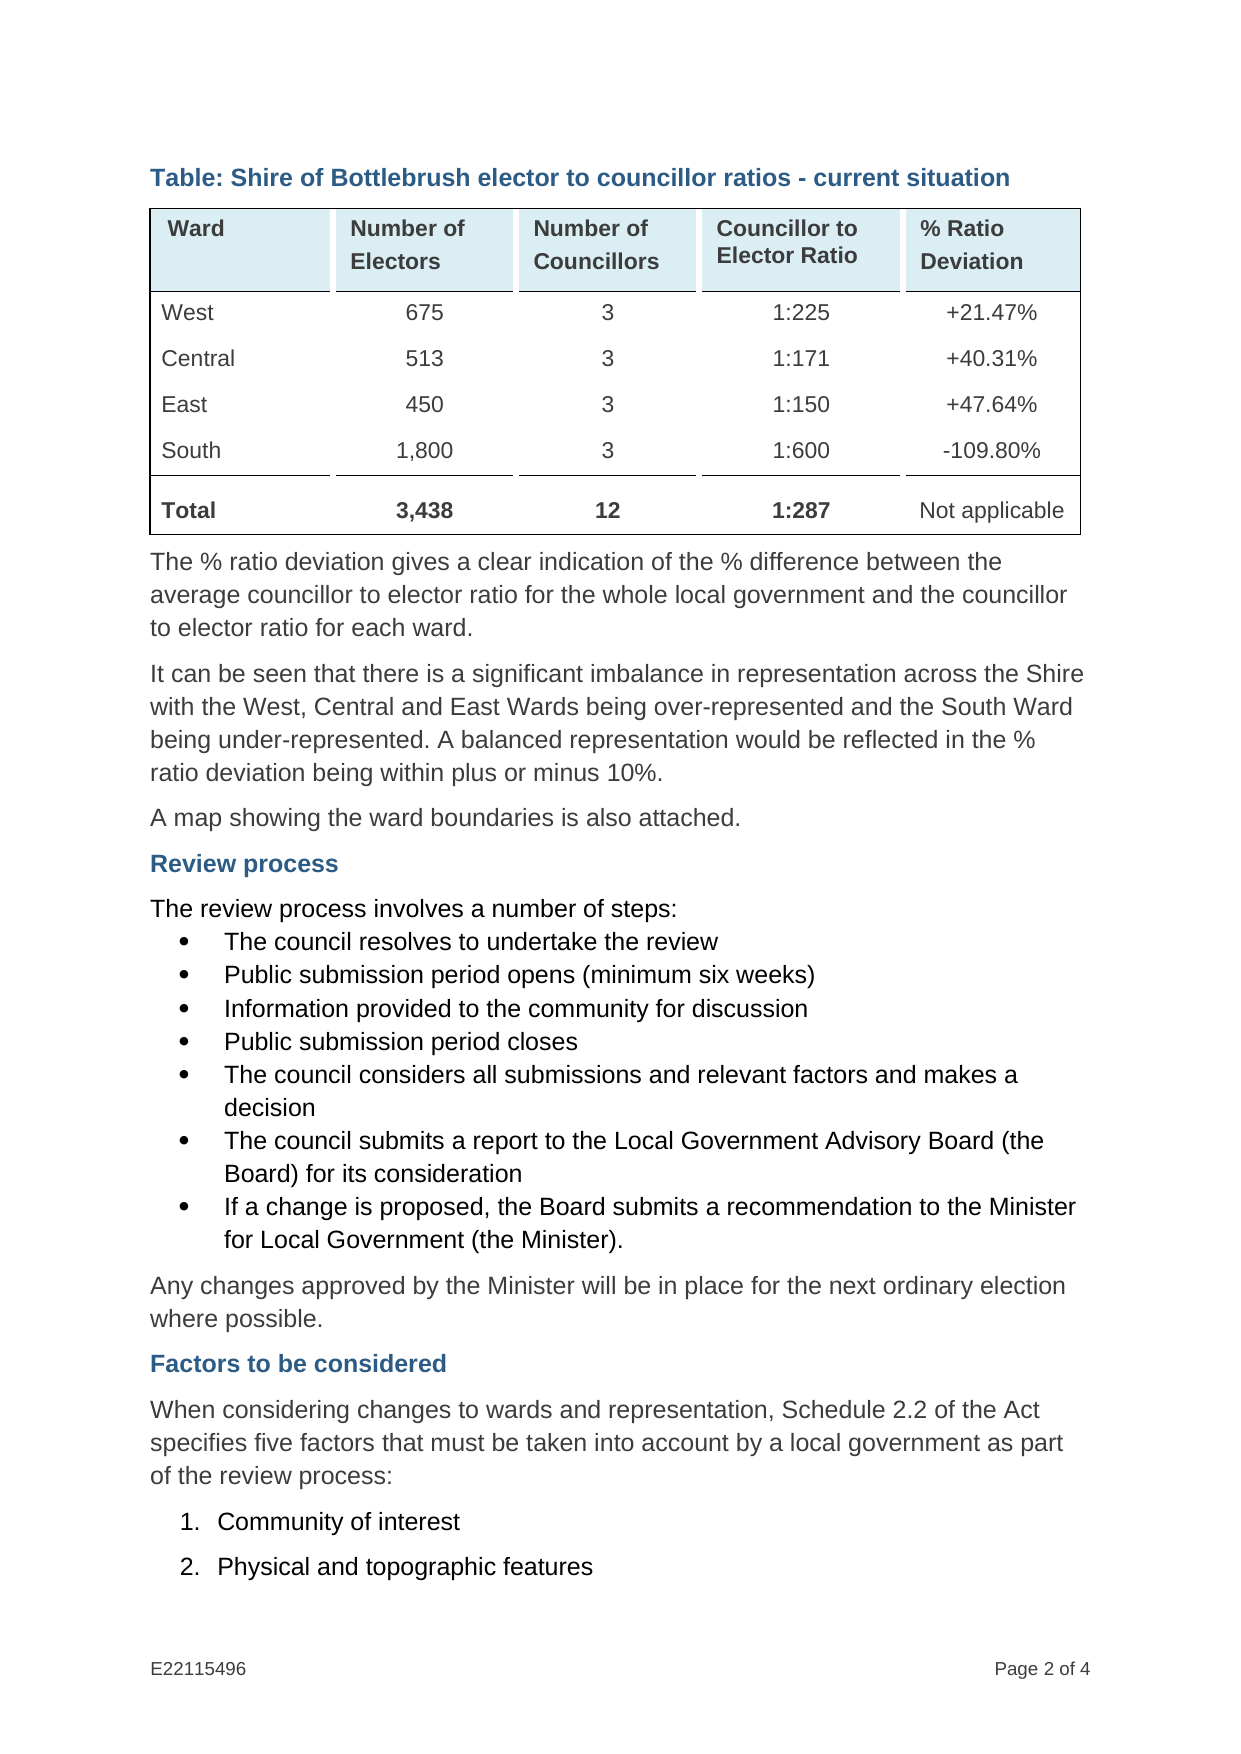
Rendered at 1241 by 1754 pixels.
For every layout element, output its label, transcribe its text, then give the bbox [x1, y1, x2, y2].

table_cell 1,800 [336, 429, 513, 475]
table_cell 3 [519, 383, 696, 429]
table_cell 450 [336, 383, 513, 429]
table_cell Central [151, 337, 330, 383]
list Public submission period opens (minimum six weeks) [179, 961, 1090, 989]
list Public submission period closes [179, 1027, 1090, 1056]
table_cell +21.47% [906, 292, 1080, 337]
table_cell +40.31% [906, 337, 1080, 383]
text The % ratio deviation gives a clear indication of the % difference between the average councillor to elector ratio for the whole local government and the councillor to elector ratio for each ward. [150, 547, 1090, 642]
text When considering changes to wards and representation, Schedule 2.2 of the Act specifies five factors that must be taken into account by a local government as part of the review process: [150, 1395, 1090, 1490]
table_cell -109.80% [906, 429, 1080, 475]
table_cell 1:171 [702, 337, 900, 383]
subtitle Factors to be considered [150, 1349, 1090, 1378]
table_cell 513 [336, 337, 513, 383]
table_header Number of Councillors [519, 209, 696, 291]
subtitle Table: Shire of Bottlebrush elector to councillor ratios - current situation [150, 162, 1090, 191]
table_cell 1:287 [699, 476, 903, 534]
table_header Councillor to Elector Ratio [702, 209, 900, 291]
table_header Ward [151, 209, 330, 291]
table_cell 3,438 [333, 476, 516, 534]
list The council considers all submissions and relevant factors and makes a decision [179, 1060, 1090, 1122]
list If a change is proposed, the Board submits a recommendation to the Minister for Local Government (the Minister). [179, 1192, 1090, 1254]
text It can be seen that there is a significant imbalance in representation across the Shire with the West, Central and East Wards being over-represented and the South Ward being under-represented. A balanced representation would be reflected in the % ratio deviation being within plus or minus 10%. [150, 659, 1090, 787]
list Physical and topographic features [179, 1552, 1090, 1581]
list Community of interest [179, 1506, 1090, 1535]
table_cell 3 [519, 429, 696, 475]
table_cell 675 [336, 292, 513, 337]
table_cell 1:150 [702, 383, 900, 429]
list The council resolves to undertake the review [179, 927, 1090, 956]
list Information provided to the community for discussion [179, 994, 1090, 1022]
table_cell +47.64% [906, 383, 1080, 429]
list The council submits a report to the Local Government Advisory Board (the Board) for its consideration [179, 1126, 1090, 1188]
table_cell 1:600 [702, 429, 900, 475]
table_cell West [151, 292, 330, 337]
table_header Number of Electors [336, 209, 513, 291]
text Any changes approved by the Minister will be in place for the next ordinary election where possible. [150, 1271, 1090, 1333]
table_cell South [151, 429, 330, 475]
table_cell 3 [519, 292, 696, 337]
table_cell Total [151, 476, 333, 534]
table_cell Not applicable [903, 476, 1080, 534]
table_cell East [151, 383, 330, 429]
table_cell 12 [516, 476, 699, 534]
subtitle Review process [150, 849, 1090, 878]
table_cell 1:225 [702, 292, 900, 337]
text A map showing the ward boundaries is also attached. [150, 803, 1090, 832]
list The review process involves a number of steps: [150, 894, 1090, 923]
table_header % Ratio Deviation [906, 209, 1080, 291]
table_cell 3 [519, 337, 696, 383]
